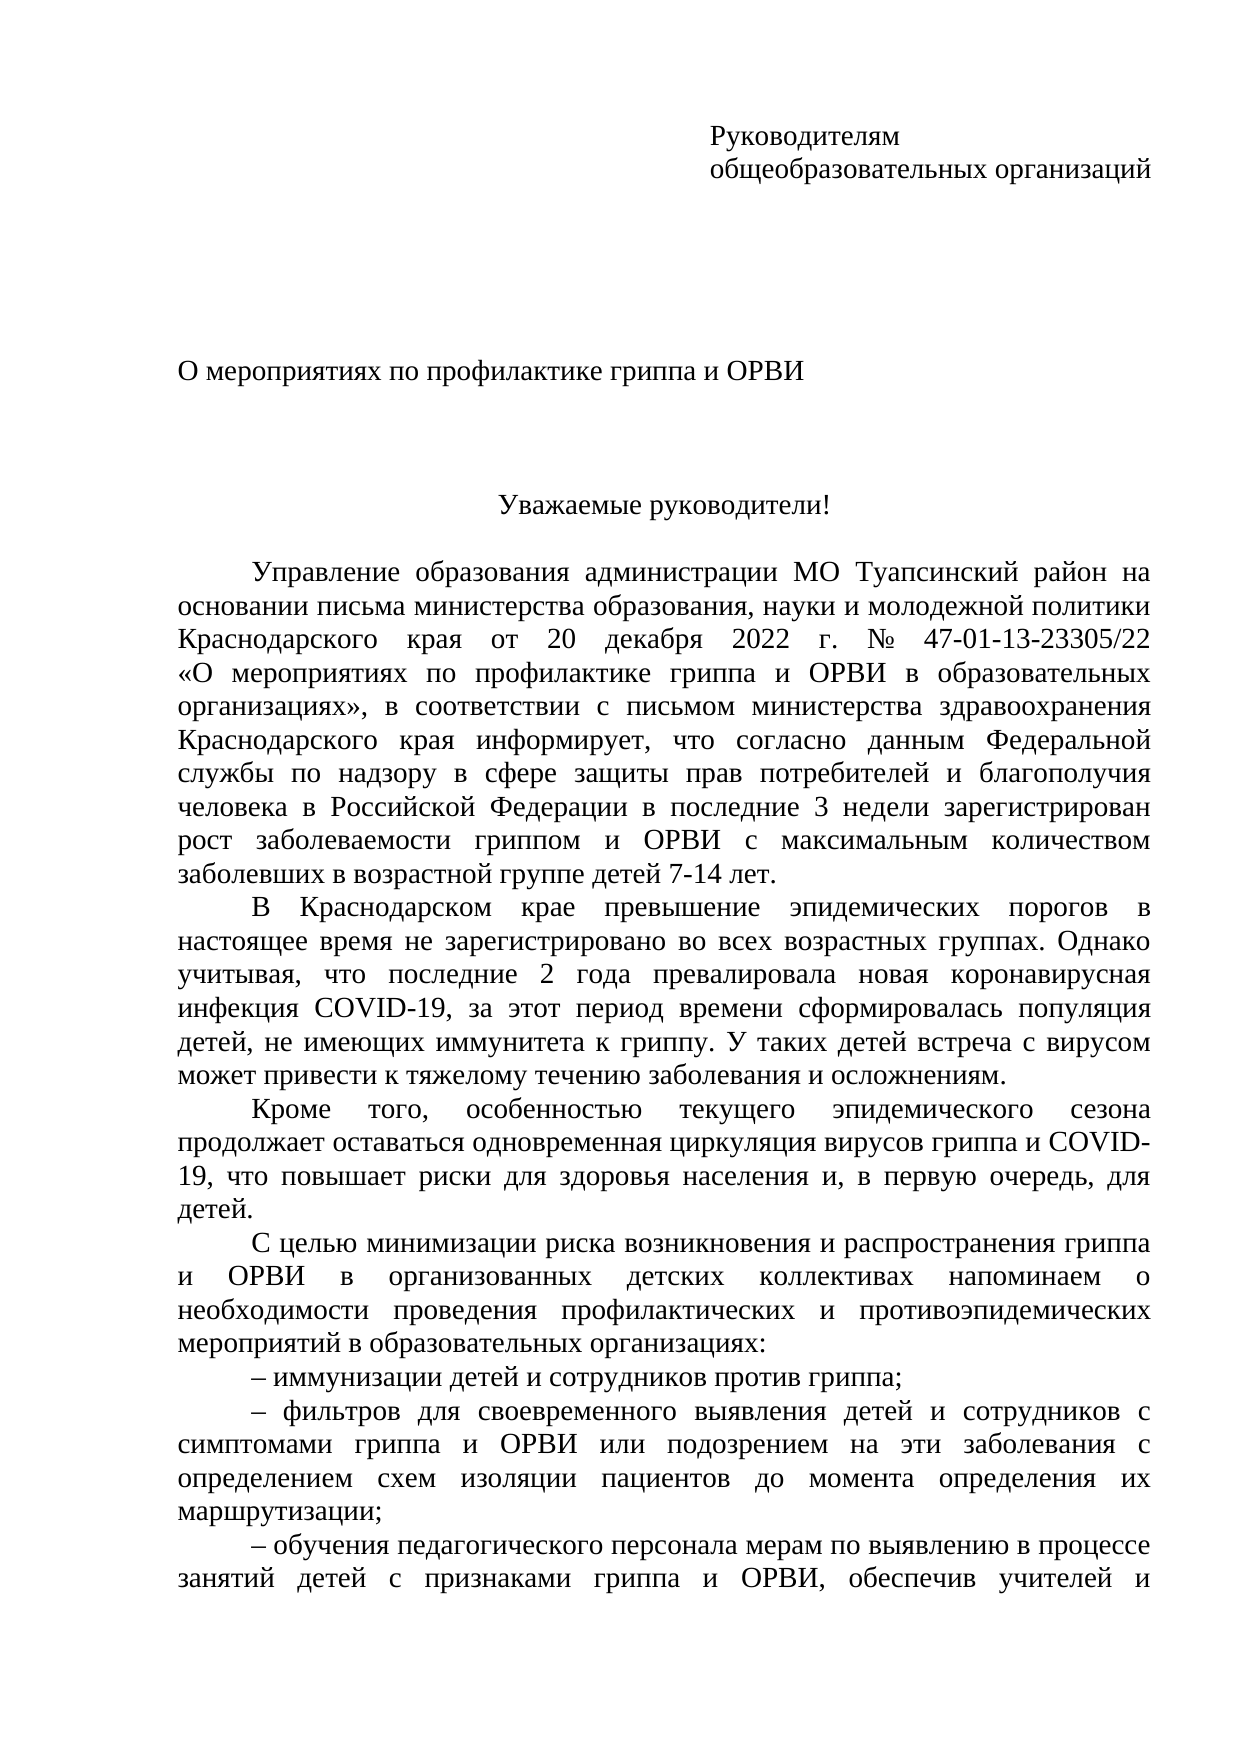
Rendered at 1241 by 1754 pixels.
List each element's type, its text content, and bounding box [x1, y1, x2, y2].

text В Краснодарском крае превышение эпидемических порогов в настоящее время не зарегистрировано во всех возрастных группах. Однако учитывая, что последние 2 года превалировала новая коронавирусная инфекция COVID-19, за этот период времени сформировалась популяция детей, не имеющих иммунитета к гриппу. У таких детей встреча с вирусом может привести к тяжелому течению заболевания и осложнениям. [177, 889, 1152, 1091]
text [177, 1527, 1152, 1594]
text общеобразовательных организаций [177, 152, 1152, 185]
text – фильтров для своевременного выявления детей и сотрудников с симптомами гриппа и ОРВИ или подозрением на эти заболевания с определением схем изоляции пациентов до момента определения их маршрутизации; [177, 1393, 1152, 1527]
text Кроме того, особенностью текущего эпидемического сезона продолжает оставаться одновременная циркуляция вирусов гриппа и COVID-19, что повышает риски для здоровья населения и, в первую очередь, для детей. [177, 1091, 1152, 1225]
text – иммунизации детей и сотрудников против гриппа; [177, 1359, 1152, 1393]
text Уважаемые руководители! [177, 487, 1152, 521]
text Руководителям [177, 118, 1152, 152]
text С целью минимизации риска возникновения и распространения гриппа и ОРВИ в организованных детских коллективах напоминаем о необходимости проведения профилактических и противоэпидемических мероприятий в образовательных организациях: [177, 1225, 1152, 1359]
text Управление образования администрации МО Туапсинский район на основании письма министерства образования, науки и молодежной политики Краснодарского края от 20 декабря 2022 г. № 47-01-13-23305/22 «О мероприятиях по профилактике гриппа и ОРВИ в образовательных организациях», в соответствии с письмом министерства здравоохранения Краснодарского края информирует, что согласно данным Федеральной службы по надзору в сфере защиты прав потребителей и благополучия человека в Российской Федерации в последние 3 недели зарегистрирован рост заболеваемости гриппом и ОРВИ с максимальным количеством заболевших в возрастной группе детей 7-14 лет. [177, 554, 1152, 889]
text О мероприятиях по профилактике гриппа и ОРВИ [177, 353, 1152, 386]
